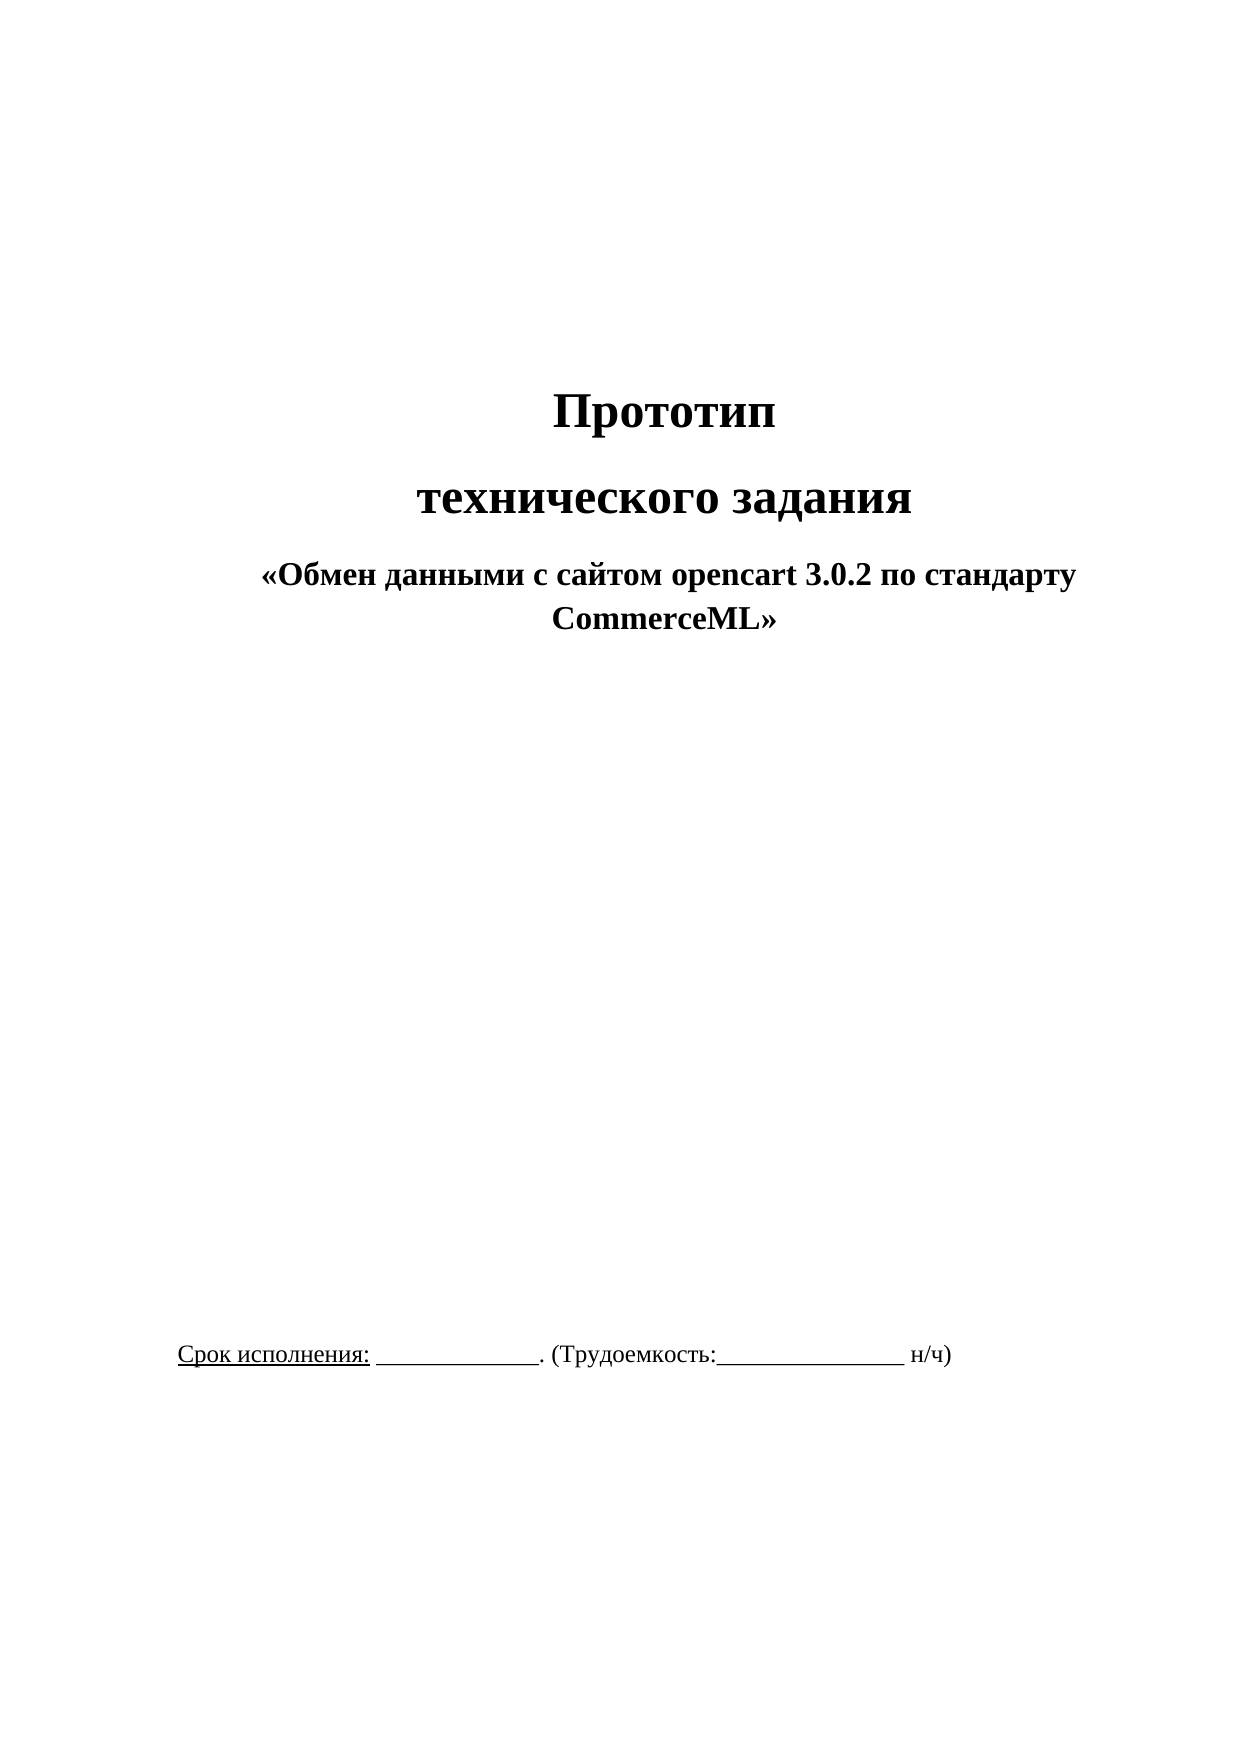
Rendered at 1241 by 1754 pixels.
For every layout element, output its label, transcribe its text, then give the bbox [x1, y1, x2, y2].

text Срок исполнения: _____________. (Трудоемкость:_______________ н/ч) [177, 1339, 1152, 1368]
text технического задания [177, 467, 1152, 525]
text Прототип [177, 380, 1152, 438]
text «Обмен данными с сайтом opencart 3.0.2 по стандарту CommerceML» [177, 554, 1152, 637]
